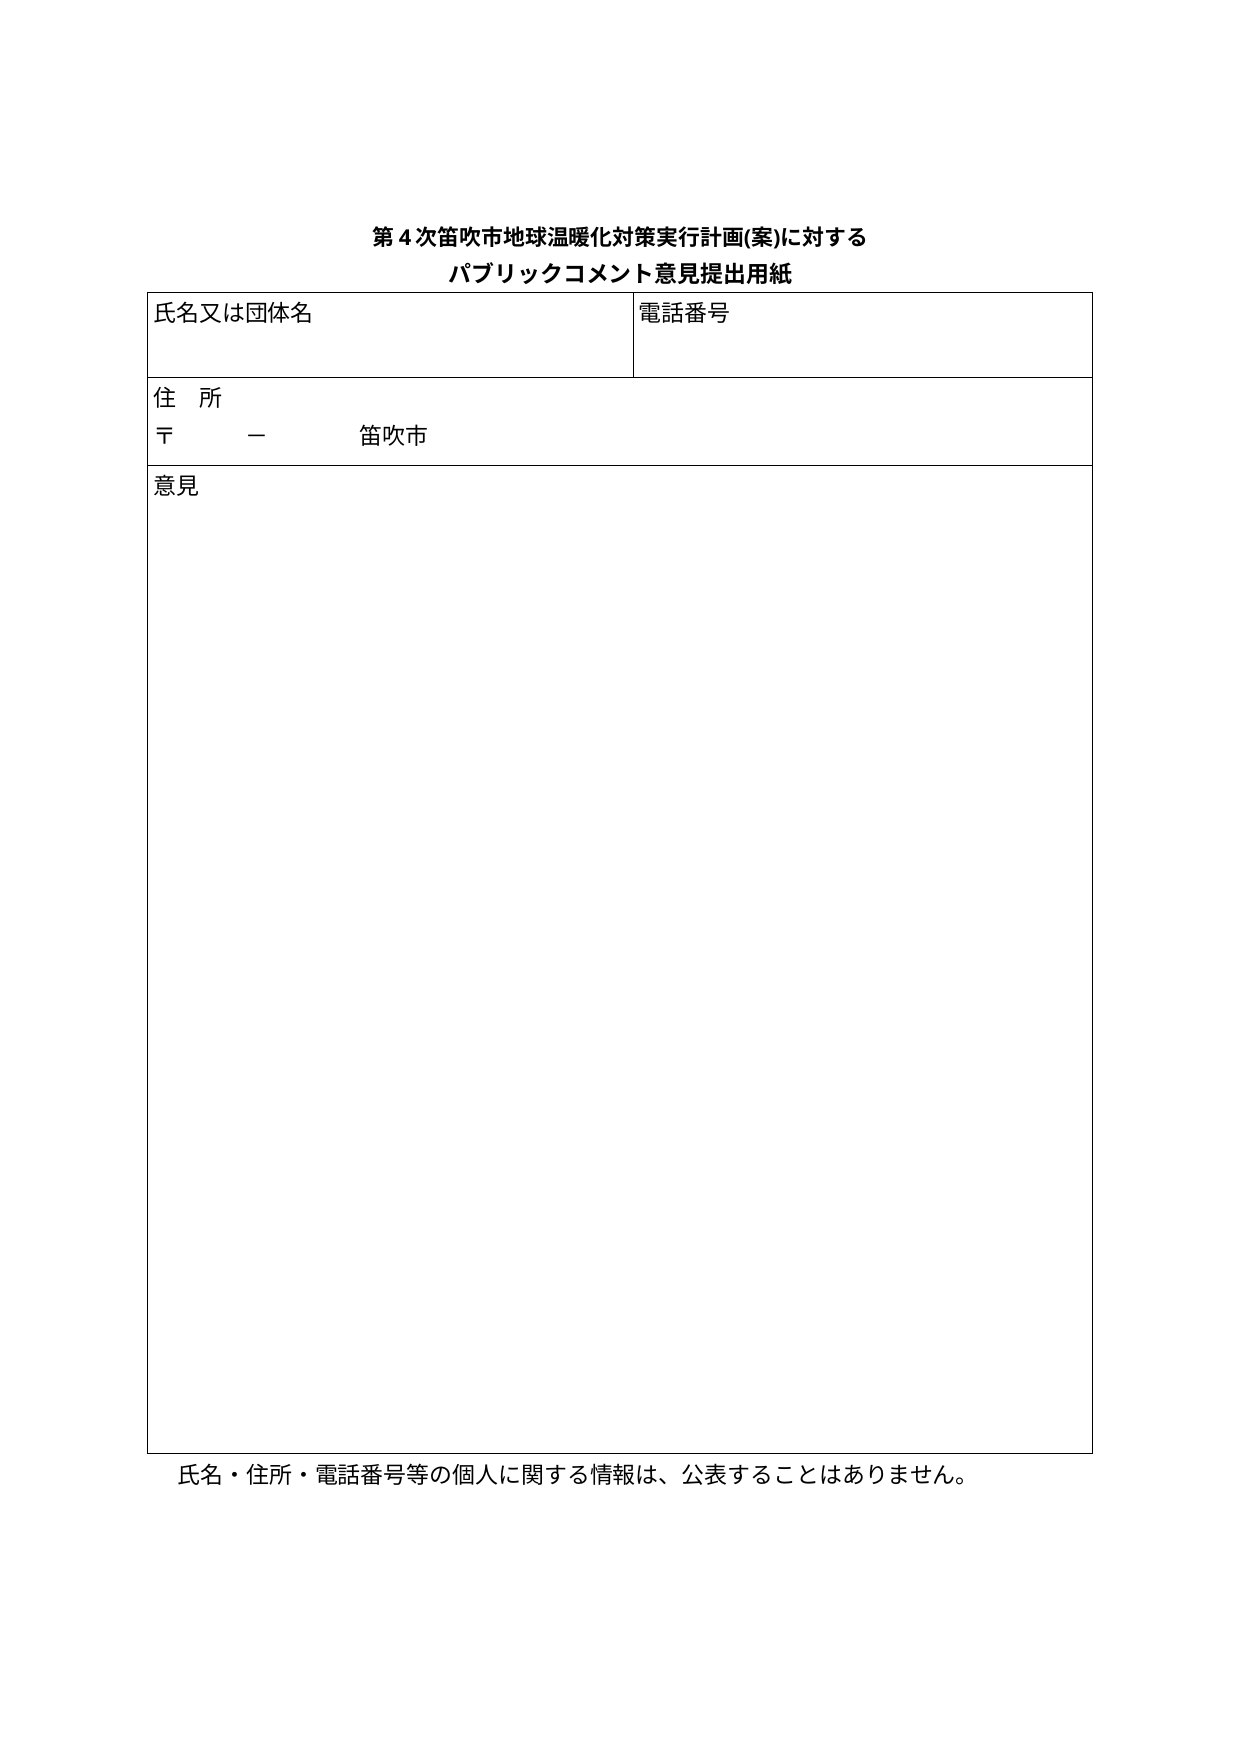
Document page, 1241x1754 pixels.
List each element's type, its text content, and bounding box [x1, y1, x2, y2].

text パブリックコメント意見提出用紙 [177, 254, 1063, 292]
table_cell 住 所 〒 － 笛吹市 [148, 378, 1092, 465]
table_header 電話番号 [634, 293, 1092, 377]
table_header 氏名又は団体名 [148, 293, 633, 377]
table_cell 意見 [148, 466, 1092, 1453]
text 第4次笛吹市地球温暖化対策実行計画(案)に対する [177, 217, 1063, 254]
text 氏名・住所・電話番号等の個人に関する情報は、公表することはありません。 [177, 1454, 1063, 1492]
